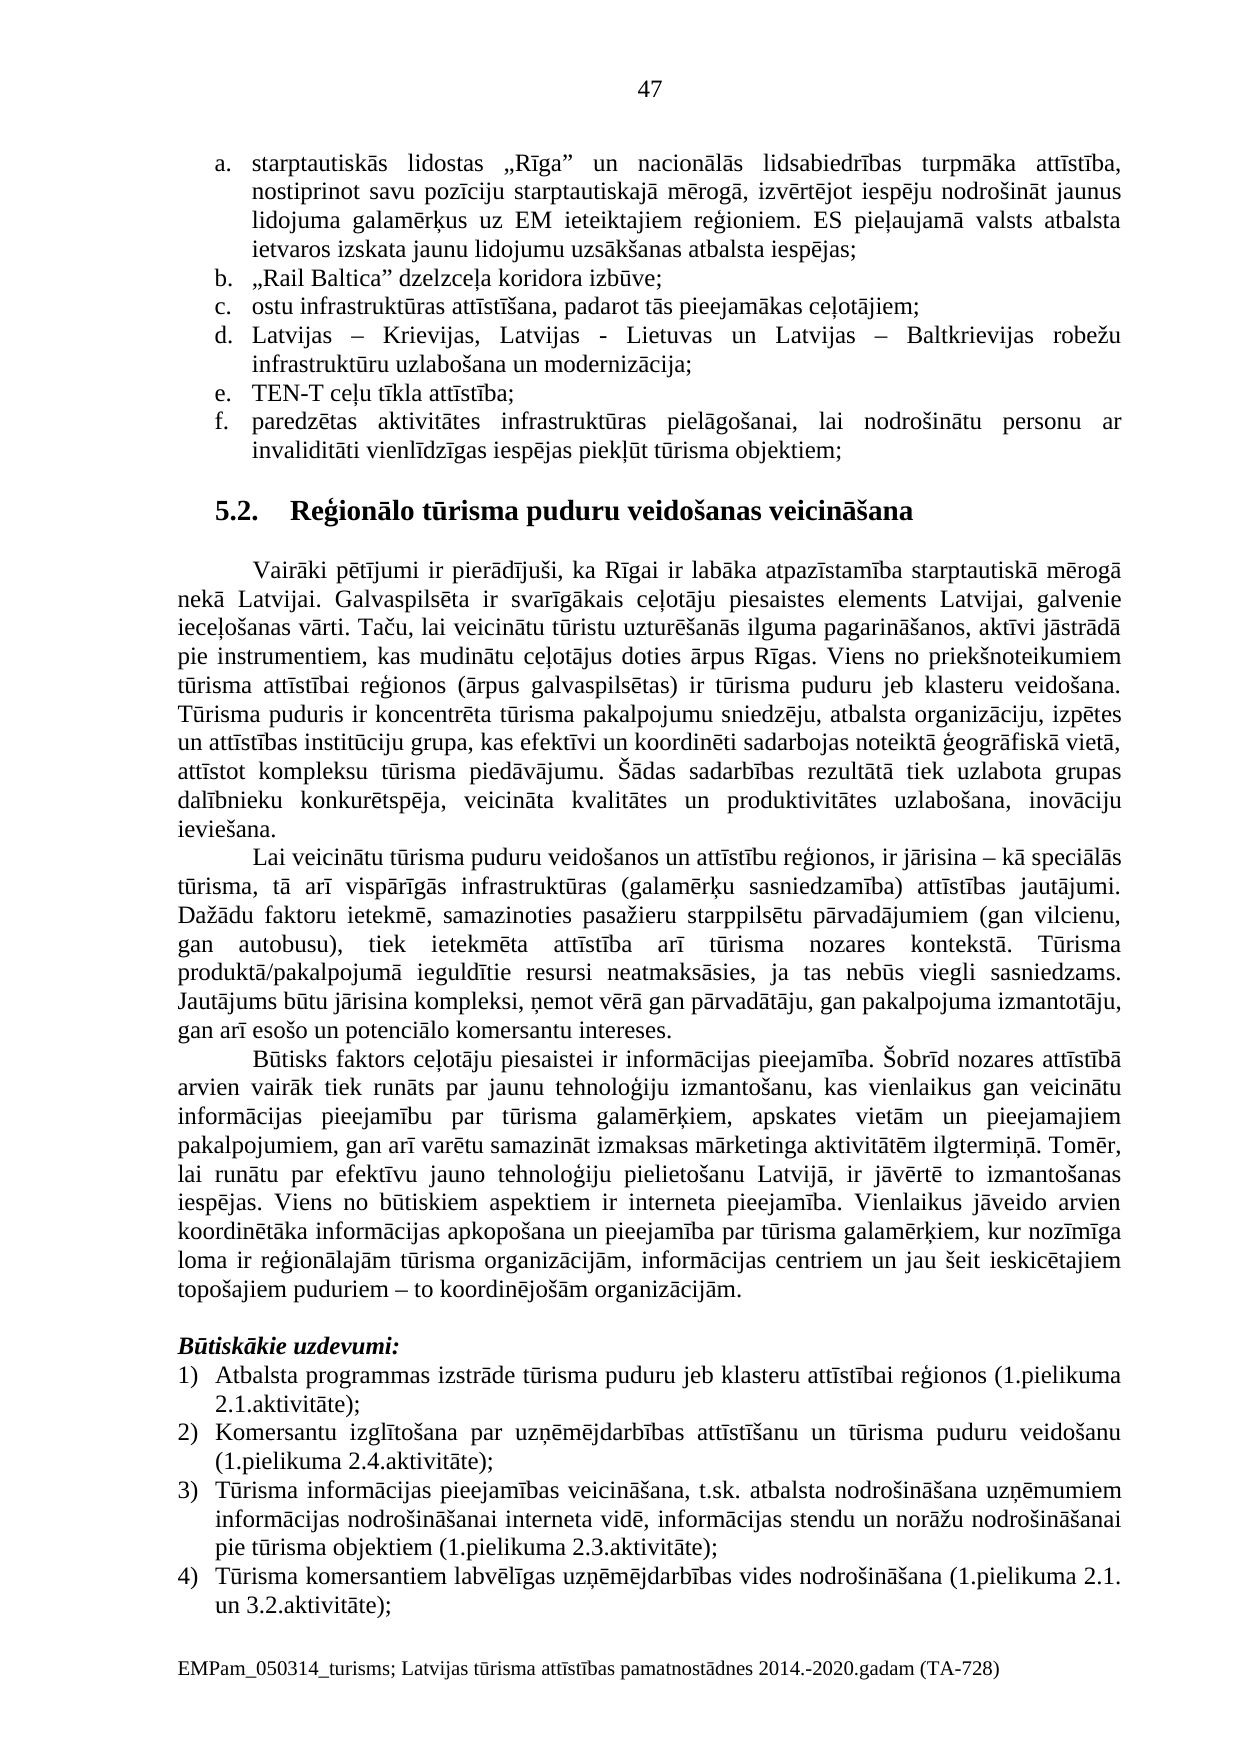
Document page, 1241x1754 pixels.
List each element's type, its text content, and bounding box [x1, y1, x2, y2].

text Būtiskākie uzdevumi: [177, 1331, 1122, 1360]
list Tūrisma informācijas pieejamības veicināšana, t.sk. atbalsta nodrošināšana uzņēmumiem informācijas nodrošināšanai interneta vidē, informācijas stendu un norāžu nodrošināšanai pie tūrisma objektiem (1.pielikuma 2.3.aktivitāte); [177, 1475, 1122, 1561]
list TEN-T ceļu tīkla attīstība; [214, 378, 1122, 406]
list paredzētas aktivitātes infrastruktūras pielāgošanai, lai nodrošinātu personu ar invaliditāti vienlīdzīgas iespējas piekļūt tūrisma objektiem; [214, 406, 1122, 464]
list Tūrisma komersantiem labvēlīgas uzņēmējdarbības vides nodrošināšana (1.pielikuma 2.1. un 3.2.aktivitāte); [177, 1561, 1122, 1619]
list Latvijas – Krievijas, Latvijas - Lietuvas un Latvijas – Baltkrievijas robežu infrastruktūru uzlabošana un modernizācija; [214, 320, 1122, 378]
text Vairāki pētījumi ir pierādījuši, ka Rīgai ir labāka atpazīstamība starptautiskā mērogā nekā Latvijai. Galvaspilsēta ir svarīgākais ceļotāju piesaistes elements Latvijai, galvenie ieceļošanas vārti. Taču, lai veicinātu tūristu uzturēšanās ilguma pagarināšanos, aktīvi jāstrādā pie instrumentiem, kas mudinātu ceļotājus doties ārpus Rīgas. Viens no priekšnoteikumiem tūrisma attīstībai reģionos (ārpus galvaspilsētas) ir tūrisma puduru jeb klasteru veidošana. Tūrisma puduris ir koncentrēta tūrisma pakalpojumu sniedzēju, atbalsta organizāciju, izpētes un attīstības institūciju grupa, kas efektīvi un koordinēti sadarbojas noteiktā ģeogrāfiskā vietā, attīstot kompleksu tūrisma piedāvājumu. Šādas sadarbības rezultātā tiek uzlabota grupas dalībnieku konkurētspēja, veicināta kvalitātes un produktivitātes uzlabošana, inovāciju ieviešana. [177, 555, 1122, 842]
text Lai veicinātu tūrisma puduru veidošanos un attīstību reģionos, ir jārisina – kā speciālās tūrisma, tā arī vispārīgās infrastruktūras (galamērķu sasniedzamība) attīstības jautājumi. Dažādu faktoru ietekmē, samazinoties pasažieru starppilsētu pārvadājumiem (gan vilcienu, gan autobusu), tiek ietekmēta attīstība arī tūrisma nozares kontekstā. Tūrisma produktā/pakalpojumā ieguldītie resursi neatmaksāsies, ja tas nebūs viegli sasniedzams. Jautājums būtu jārisina kompleksi, ņemot vērā gan pārvadātāju, gan pakalpojuma izmantotāju, gan arī esošo un potenciālo komersantu intereses. [177, 842, 1122, 1044]
text Būtisks faktors ceļotāju piesaistei ir informācijas pieejamība. Šobrīd nozares attīstībā arvien vairāk tiek runāts par jaunu tehnoloģiju izmantošanu, kas vienlaikus gan veicinātu informācijas pieejamību par tūrisma galamērķiem, apskates vietām un pieejamajiem pakalpojumiem, gan arī varētu samazināt izmaksas mārketinga aktivitātēm ilgtermiņā. Tomēr, lai runātu par efektīvu jauno tehnoloģiju pielietošanu Latvijā, ir jāvērtē to izmantošanas iespējas. Viens no būtiskiem aspektiem ir interneta pieejamība. Vienlaikus jāveido arvien koordinētāka informācijas apkopošana un pieejamība par tūrisma galamērķiem, kur nozīmīga loma ir reģionālajām tūrisma organizācijām, informācijas centriem un jau šeit ieskicētajiem topošajiem puduriem – to koordinējošām organizācijām. [177, 1044, 1122, 1302]
list „Rail Baltica” dzelzceļa koridora izbūve; [214, 263, 1122, 291]
list Atbalsta programmas izstrāde tūrisma puduru jeb klasteru attīstībai reģionos (1.pielikuma 2.1.aktivitāte); [177, 1360, 1122, 1417]
list ostu infrastruktūras attīstīšana, padarot tās pieejamākas ceļotājiem; [214, 291, 1122, 320]
subtitle Reģionālo tūrisma puduru veidošanas veicināšana [215, 493, 1122, 526]
list Komersantu izglītošana par uzņēmējdarbības attīstīšanu un tūrisma puduru veidošanu (1.pielikuma 2.4.aktivitāte); [177, 1417, 1122, 1475]
list starptautiskās lidostas „Rīga” un nacionālās lidsabiedrības turpmāka attīstība, nostiprinot savu pozīciju starptautiskajā mērogā, izvērtējot iespēju nodrošināt jaunus lidojuma galamērķus uz EM ieteiktajiem reģioniem. ES pieļaujamā valsts atbalsta ietvaros izskata jaunu lidojumu uzsākšanas atbalsta iespējas; [214, 148, 1122, 263]
